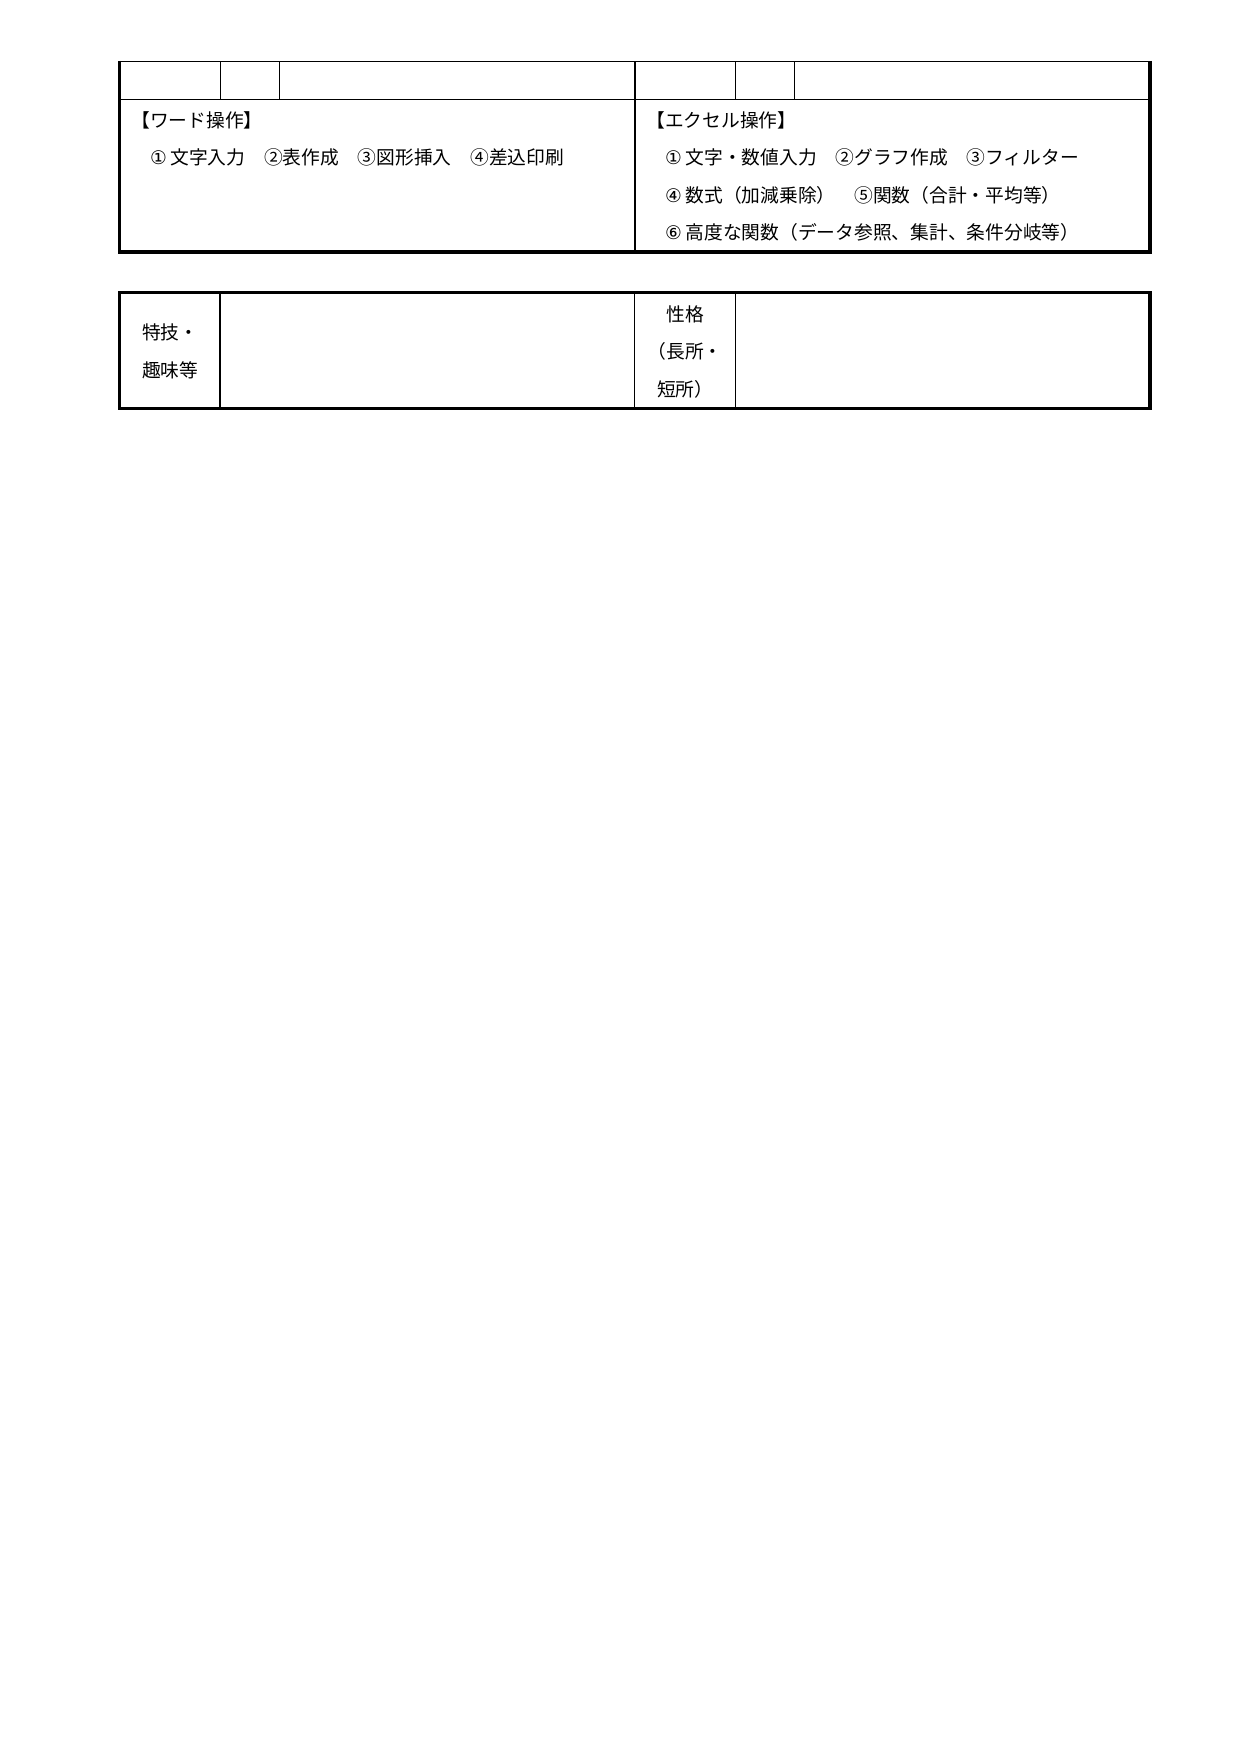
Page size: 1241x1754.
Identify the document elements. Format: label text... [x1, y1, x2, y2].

table_cell 【ワード操作】 ①文字入力 ②表作成 ③図形挿入 ④差込印刷 [121, 100, 634, 250]
table_header 特技・ 趣味等 [121, 294, 219, 407]
table_cell [121, 62, 220, 99]
table_cell 【エクセル操作】 ①文字・数値入力 ②グラフ作成 ③フィルター ④数式（加減乗除） ⑤関数（合計・平均等） ⑥高度な関数（データ参照、集計、条件分岐等） [636, 100, 1148, 250]
table_cell [795, 62, 1148, 99]
table_cell [221, 62, 279, 99]
table_cell [636, 62, 735, 99]
table_cell [736, 62, 794, 99]
table_header [221, 294, 634, 407]
table_cell [280, 62, 634, 99]
table_header 性格 （長所・短所） [635, 294, 735, 407]
table_header [736, 294, 1148, 407]
